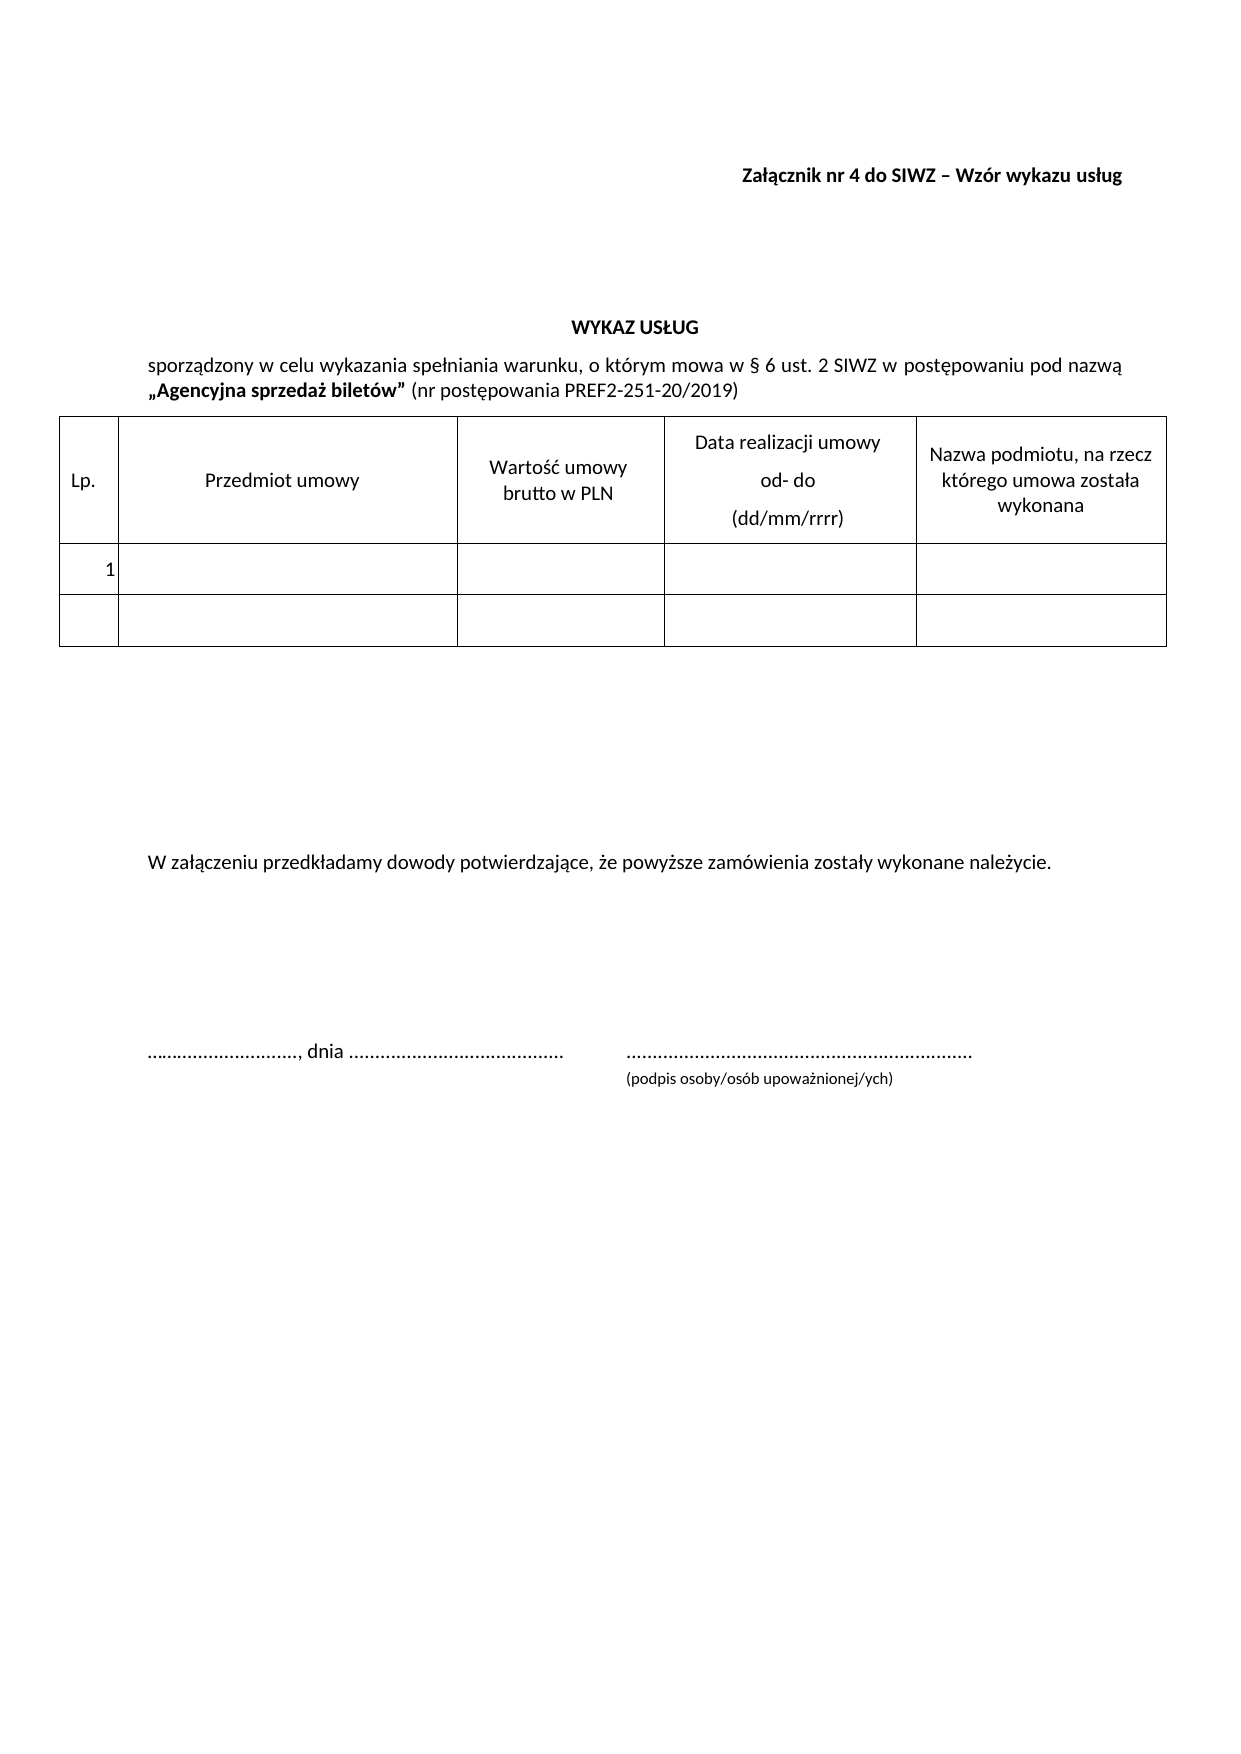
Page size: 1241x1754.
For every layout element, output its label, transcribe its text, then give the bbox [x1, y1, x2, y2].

table_cell [60, 595, 118, 646]
table_cell [665, 544, 916, 594]
table_header Lp. [60, 417, 118, 543]
text sporządzony w celu wykazania spełniania warunku, o którym mowa w § 6 ust. 2 SIWZ w postępowaniu pod nazwą „Agencyjna sprzedaż biletów” (nr postępowania PREF2-251-20/2019) [148, 352, 1122, 403]
table_cell 1 [60, 544, 118, 594]
text WYKAZ USŁUG [148, 314, 1122, 340]
text W załączeniu przedkładamy dowody potwierdzające, że powyższe zamówienia zostały wykonane należycie. [148, 849, 1122, 874]
table_header Nazwa podmiotu, na rzecz którego umowa została wykonana [917, 417, 1166, 543]
table_cell [665, 595, 916, 646]
table_cell [917, 544, 1166, 594]
table_cell [119, 595, 457, 646]
text ……......................., dnia ......................................... .................................................................. (podpis osoby/osób upoważnionej/ych) [148, 1038, 1122, 1089]
table_header Przedmiot umowy [119, 417, 457, 543]
table_cell [119, 544, 457, 594]
table_cell [458, 595, 664, 646]
table_cell [917, 595, 1166, 646]
table_cell [458, 544, 664, 594]
table_header Data realizacji umowy od- do (dd/mm/rrrr) [665, 417, 916, 543]
text Załącznik nr 4 do SIWZ – Wzór wykazu usług [148, 163, 1122, 188]
table_header Wartość umowy brutto w PLN [458, 417, 664, 543]
